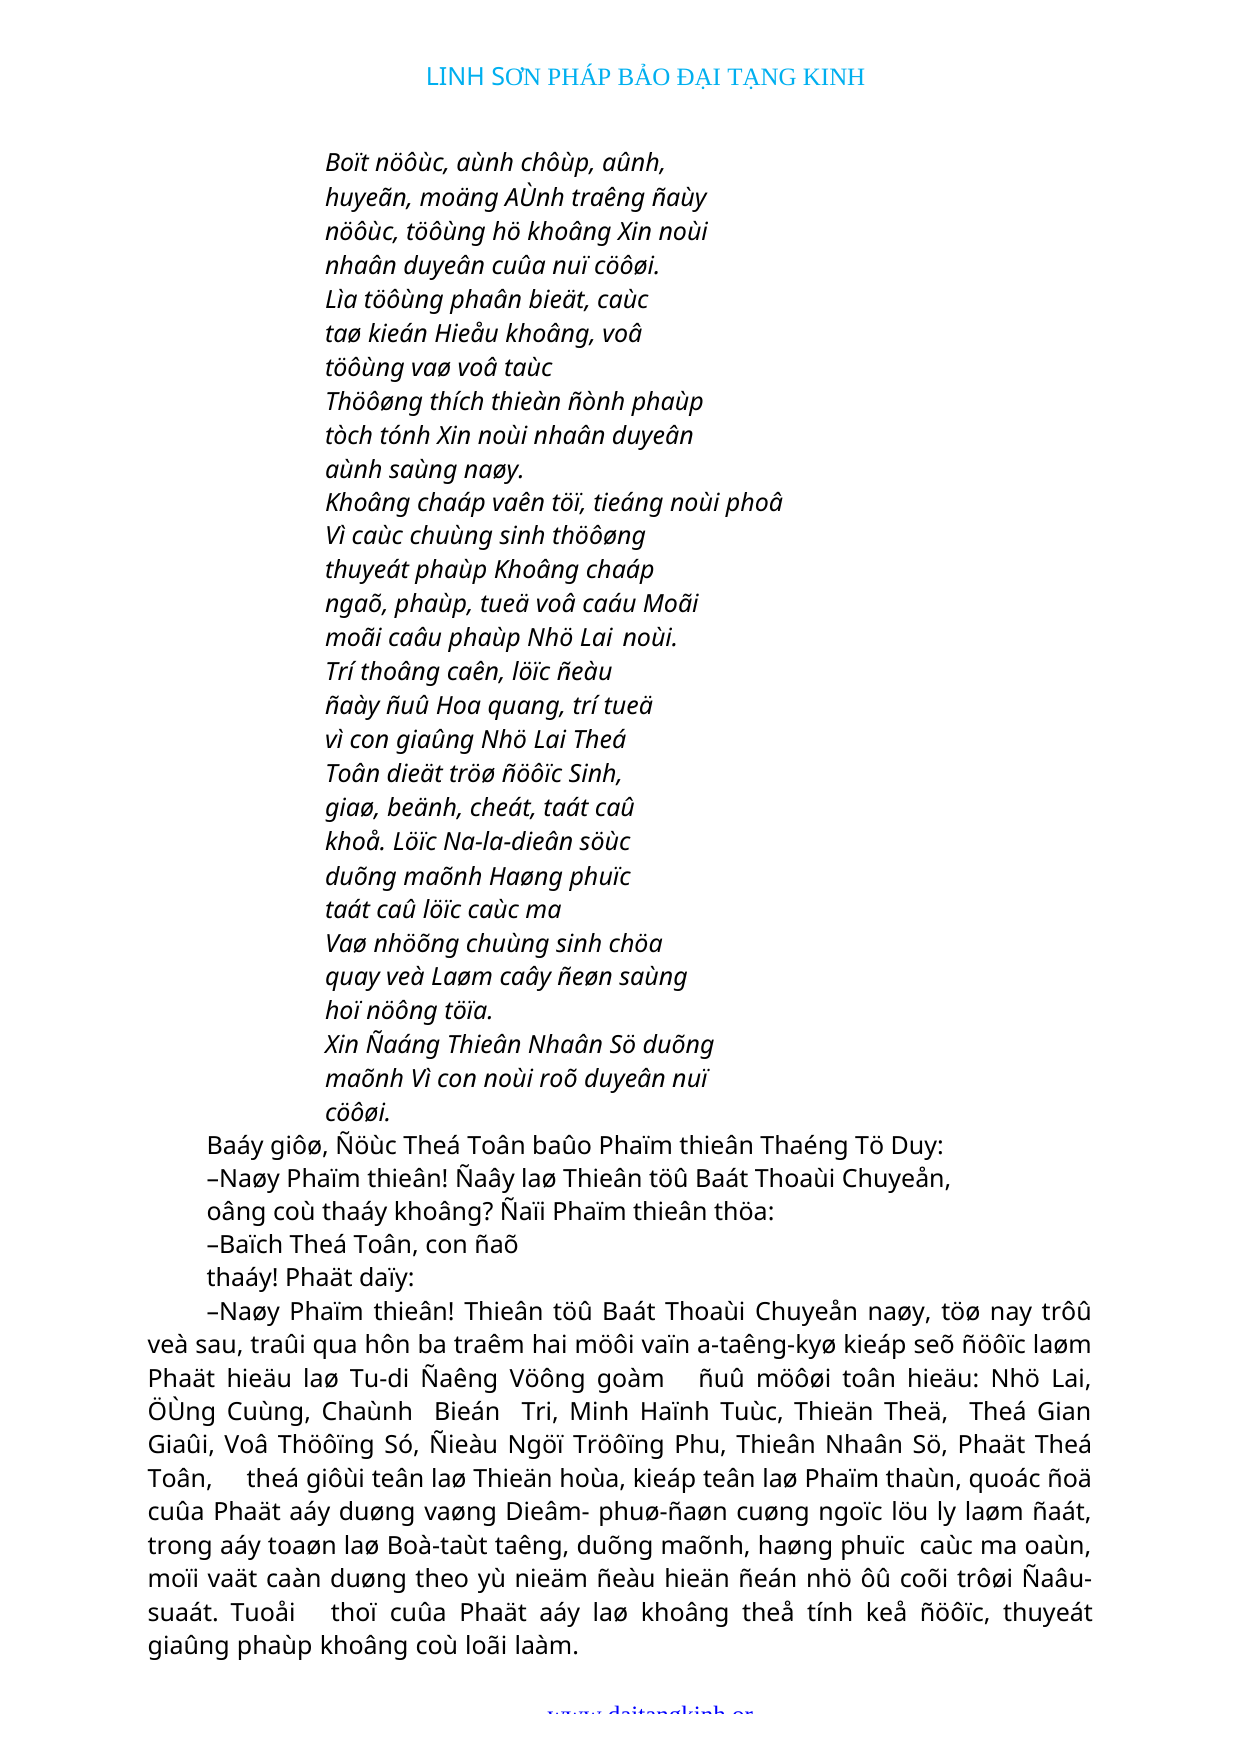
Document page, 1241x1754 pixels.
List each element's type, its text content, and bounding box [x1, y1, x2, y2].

text Vì caùc chuùng sinh thöôøng thuyeát phaùp Khoâng chaáp ngaõ, phaùp, tueä voâ caáu Moãi moãi caâu phaùp Nhö Lai noùi. [325, 517, 718, 654]
text Thöôøng thích thieàn ñònh phaùp tòch tónh Xin noùi nhaân duyeân aùnh saùng naøy. [325, 383, 749, 486]
text Trí thoâng caên, löïc ñeàu ñaày ñuû Hoa quang, trí tueä vì con giaûng Nhö Lai Theá Toân dieät tröø ñöôïc Sinh, giaø, beänh, cheát, taát caû khoå. Löïc Na-la-dieân söùc duõng maõnh Haøng phuïc taát caû löïc caùc ma [325, 654, 666, 926]
text Vaø nhöõng chuùng sinh chöa quay veà Laøm caây ñeøn saùng hoï nöông töïa. [325, 926, 718, 1026]
text –Naøy Phaïm thieân! Ñaây laø Thieân töû Baát Thoaùi Chuyeån, oâng coù thaáy khoâng? Ñaïi Phaïm thieân thöa: [206, 1161, 1015, 1227]
text Khoâng chaáp vaên töï, tieáng noùi phoâ [325, 486, 1105, 517]
text –Naøy Phaïm thieân! Thieân töû Baát Thoaùi Chuyeån naøy, töø nay trôû veà sau, traûi qua hôn ba traêm hai möôi vaïn a-taêng-kyø kieáp seõ ñöôïc laøm Phaät hieäu laø Tu-di Ñaêng Vöông goàm ñuû möôøi toân hieäu: Nhö Lai, ÖÙng Cuùng, Chaùnh Bieán Tri, Minh Haïnh Tuùc, Thieän Theä, Theá Gian Giaûi, Voâ Thöôïng Só, Ñieàu Ngöï Tröôïng Phu, Thieân Nhaân Sö, Phaät Theá Toân, theá giôùi teân laø Thieän hoùa, kieáp teân laø Phaïm thaùn, quoác ñoä cuûa Phaät aáy duøng vaøng Dieâm- phuø-ñaøn cuøng ngoïc löu ly laøm ñaát, trong aáy toaøn laø Boà-taùt taêng, duõng maõnh, haøng phuïc caùc ma oaùn, moïi vaät caàn duøng theo yù nieäm ñeàu hieän ñeán nhö ôû coõi trôøi Ñaâu-suaát. Tuoåi thoï cuûa Phaät aáy laø khoâng theå tính keå ñöôïc, thuyeát giaûng phaùp khoâng coù loãi laàm. [147, 1294, 1093, 1662]
text Xin Ñaáng Thieân Nhaân Sö duõng maõnh Vì con noùi roõ duyeân nuï cöôøi. [325, 1026, 718, 1129]
text Lìa töôùng phaân bieät, caùc taø kieán Hieåu khoâng, voâ töôùng vaø voâ taùc [325, 281, 666, 383]
text –Baïch Theá Toân, con ñaõ thaáy! Phaät daïy: [206, 1227, 559, 1294]
text Baáy giôø, Ñöùc Theá Toân baûo Phaïm thieân Thaéng Tö Duy: [206, 1129, 1105, 1160]
text Boït nöôùc, aùnh chôùp, aûnh, huyeãn, moäng AÙnh traêng ñaùy nöôùc, töôùng hö khoâng Xin noùi nhaân duyeân cuûa nuï cöôøi. [325, 145, 731, 281]
